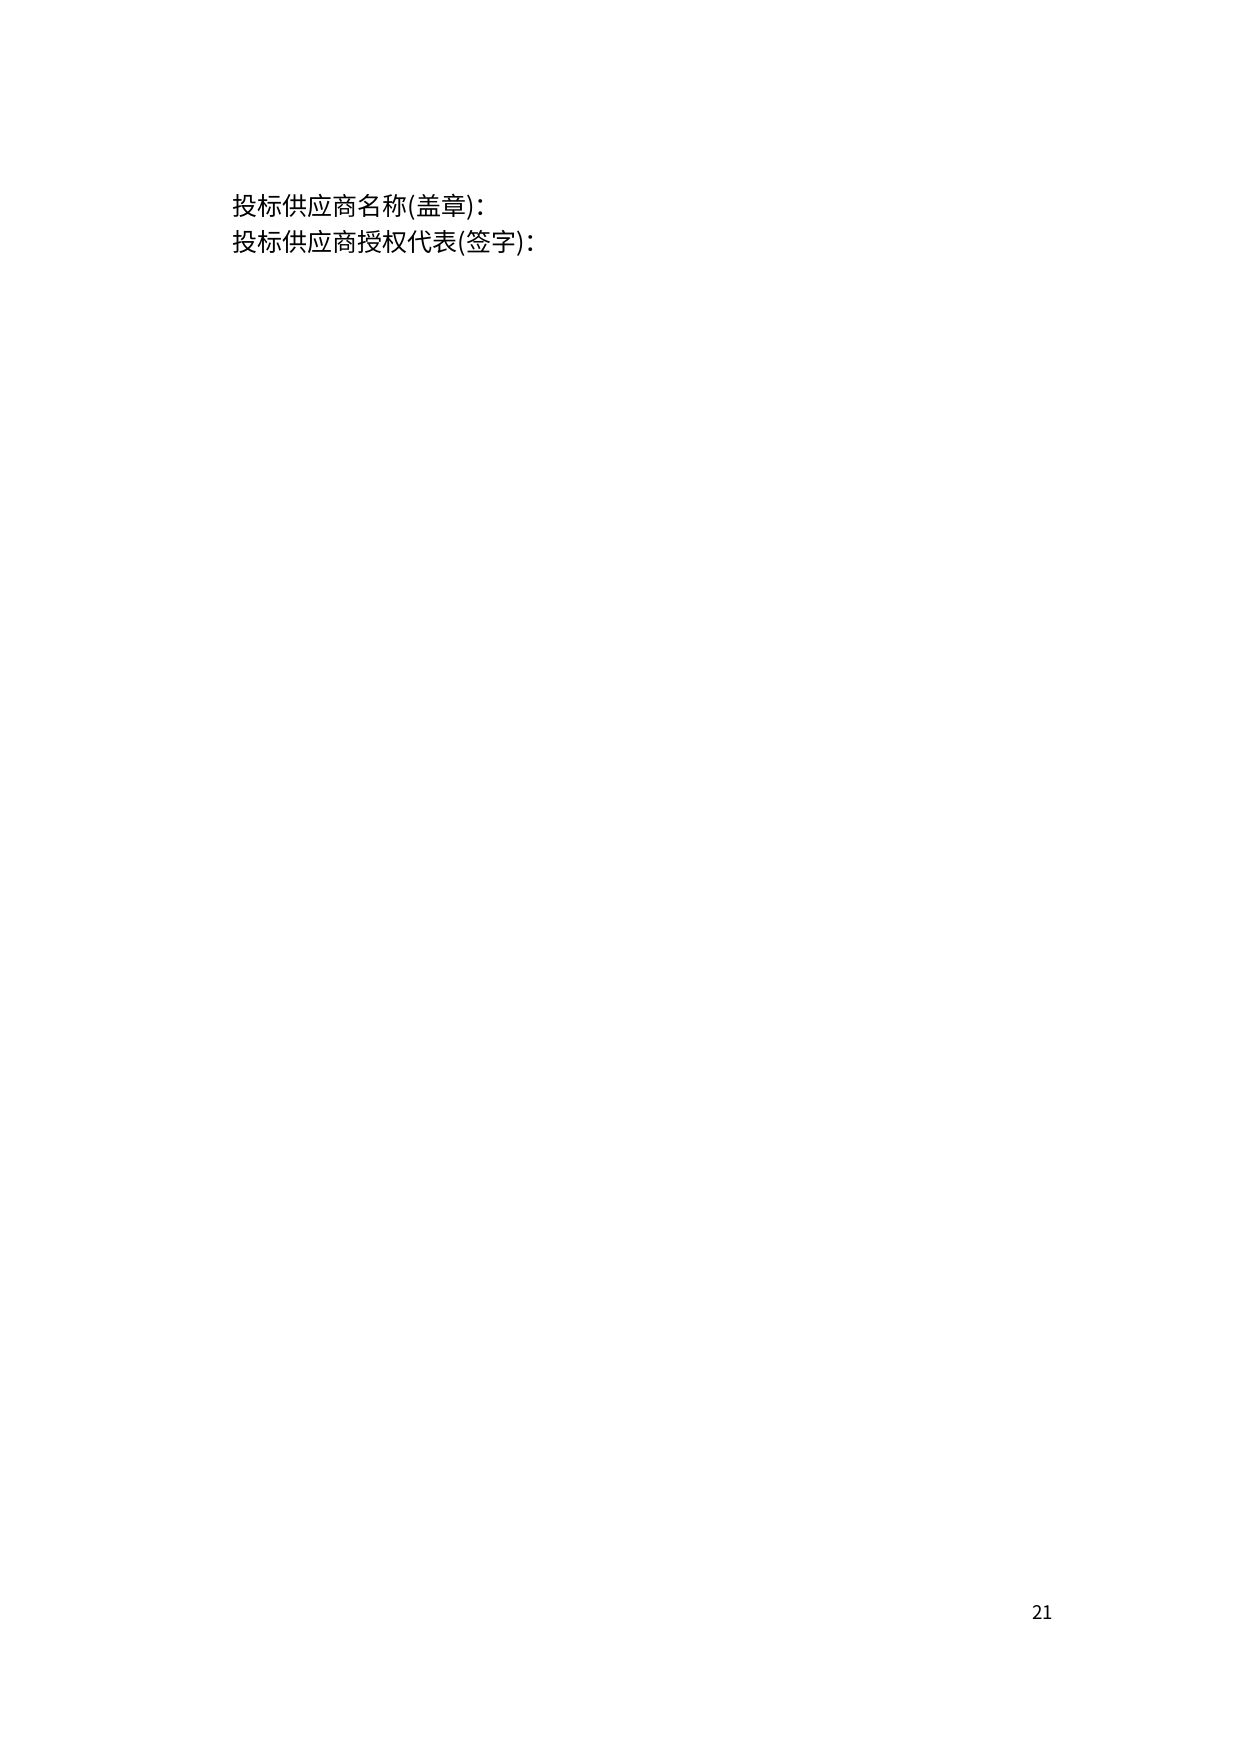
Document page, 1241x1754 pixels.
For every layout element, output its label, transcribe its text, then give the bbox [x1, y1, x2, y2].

text 投标供应商名称(盖章)： [232, 186, 1053, 222]
text 投标供应商授权代表(签字)： [232, 222, 1053, 259]
